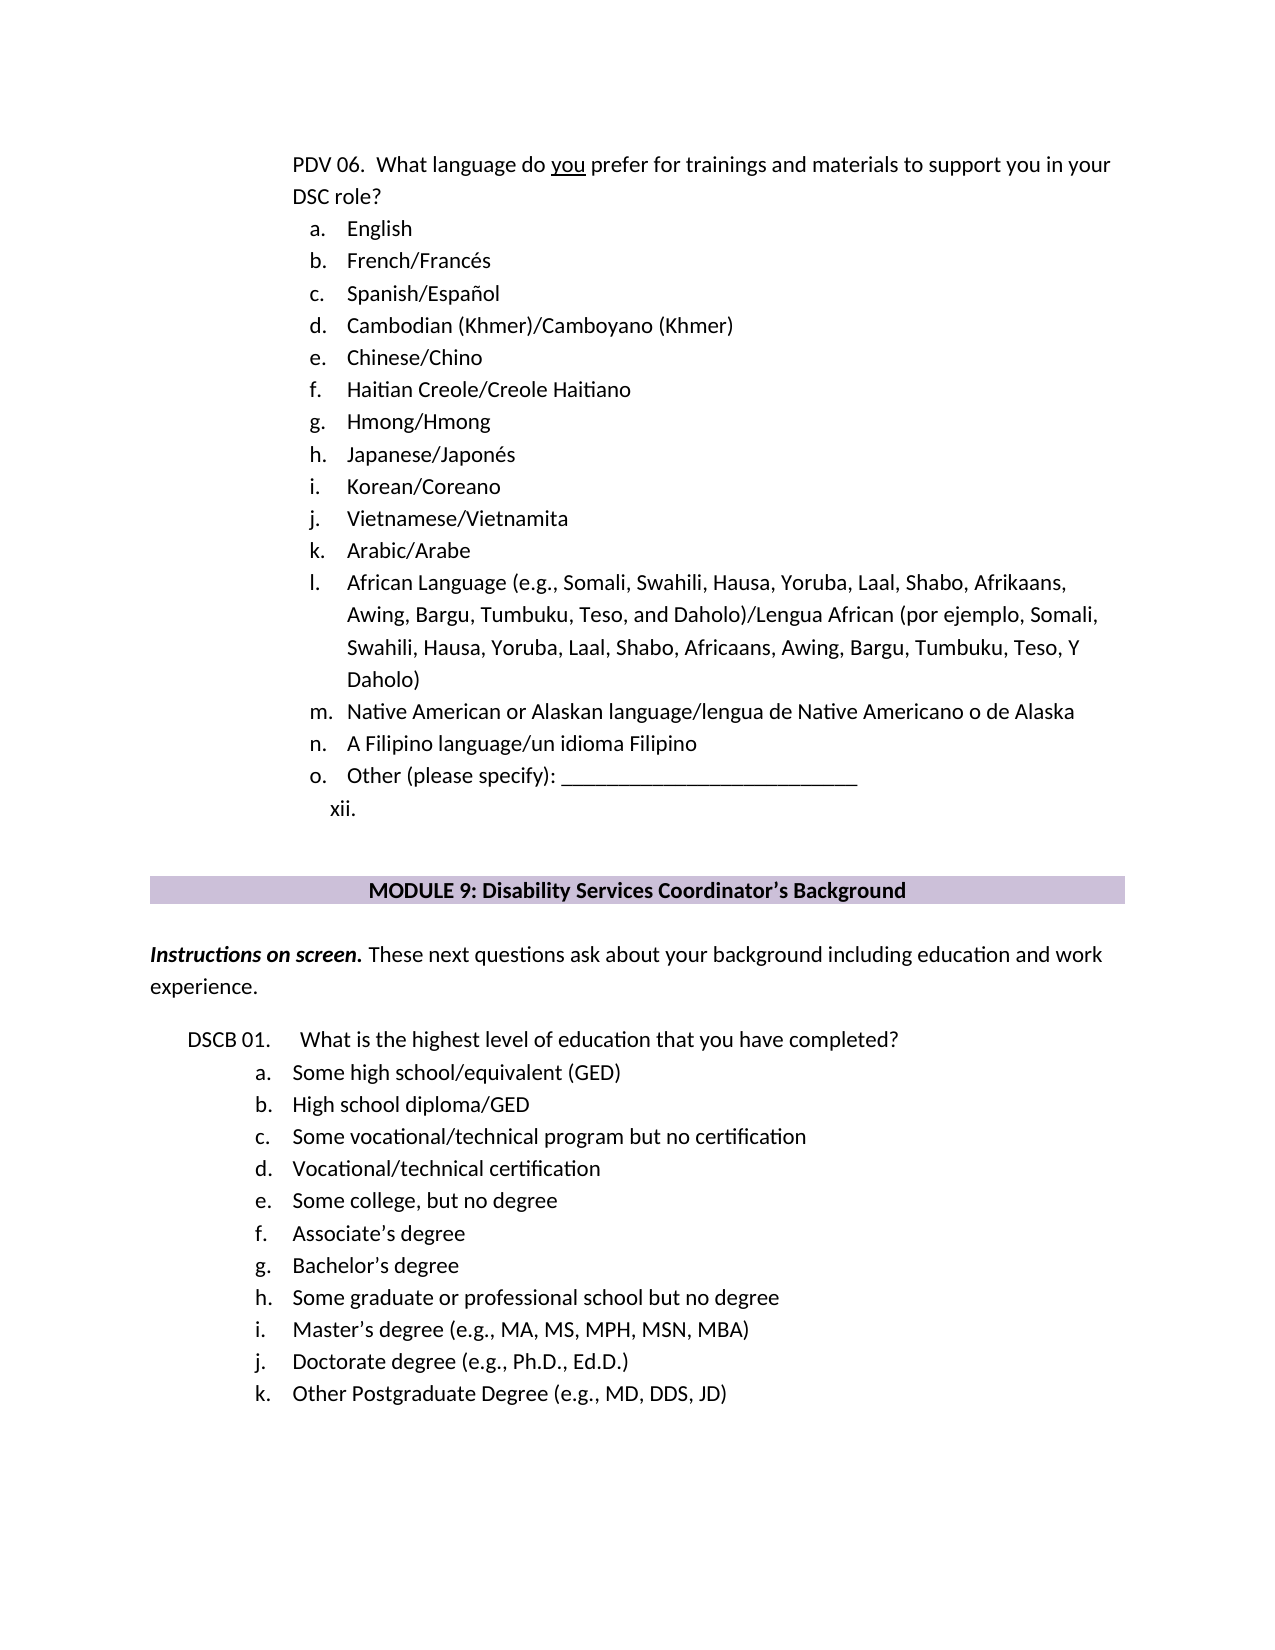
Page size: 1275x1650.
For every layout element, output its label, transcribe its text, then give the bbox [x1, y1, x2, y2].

list A Filipino language/un idioma Filipino [309, 729, 1125, 757]
list High school diploma/GED [255, 1090, 1125, 1118]
list Some graduate or professional school but no degree [255, 1283, 1125, 1311]
list Spanish/Español [309, 279, 1125, 307]
list Chinese/Chino [309, 343, 1125, 371]
list African Language (e.g., Somali, Swahili, Hausa, Yoruba, Laal, Shabo, Afrikaans, Awing, Bargu, Tumbuku, Teso, and Daholo)/Lengua African (por ejemplo, Somali, Swahili, Hausa, Yoruba, Laal, Shabo, Africaans, Awing, Bargu, Tumbuku, Teso, Y Daholo) [309, 568, 1125, 693]
list Hmong/Hmong [309, 407, 1125, 436]
list Some vocational/technical program but no certification [255, 1122, 1125, 1150]
list PDV 06. What language do you prefer for trainings and materials to support you in your DSC role? [292, 150, 1125, 210]
list Other (please specify): __________________________ [309, 762, 1125, 789]
list English [309, 214, 1125, 242]
subtitle MODULE 9: Disability Services Coordinator’s Background [150, 876, 1125, 904]
list Arabic/Arabe [309, 536, 1125, 564]
list Some high school/equivalent (GED) [255, 1058, 1125, 1086]
text Instructions on screen. These next questions ask about your background including education and work experience. [150, 940, 1125, 1001]
list Korean/Coreano [309, 472, 1125, 500]
list Japanese/Japonés [309, 440, 1125, 468]
list Vocational/technical certification [255, 1154, 1125, 1182]
list Other Postgraduate Degree (e.g., MD, DDS, JD) [255, 1379, 1125, 1408]
list What is the highest level of education that you have completed? [187, 1026, 1125, 1053]
list Associate’s degree [255, 1219, 1125, 1247]
list Native American or Alaskan language/lengua de Native Americano o de Alaska [309, 697, 1125, 725]
list Haitian Creole/Creole Haitiano [309, 375, 1125, 403]
list Master’s degree (e.g., MA, MS, MPH, MSN, MBA) [255, 1315, 1125, 1343]
list Some college, but no degree [255, 1186, 1125, 1214]
list French/Francés [309, 247, 1125, 274]
list Doctorate degree (e.g., Ph.D., Ed.D.) [255, 1347, 1125, 1375]
list Cambodian (Khmer)/Camboyano (Khmer) [309, 311, 1125, 339]
list Vietnamese/Vietnamita [309, 504, 1125, 532]
list Bachelor’s degree [255, 1251, 1125, 1279]
